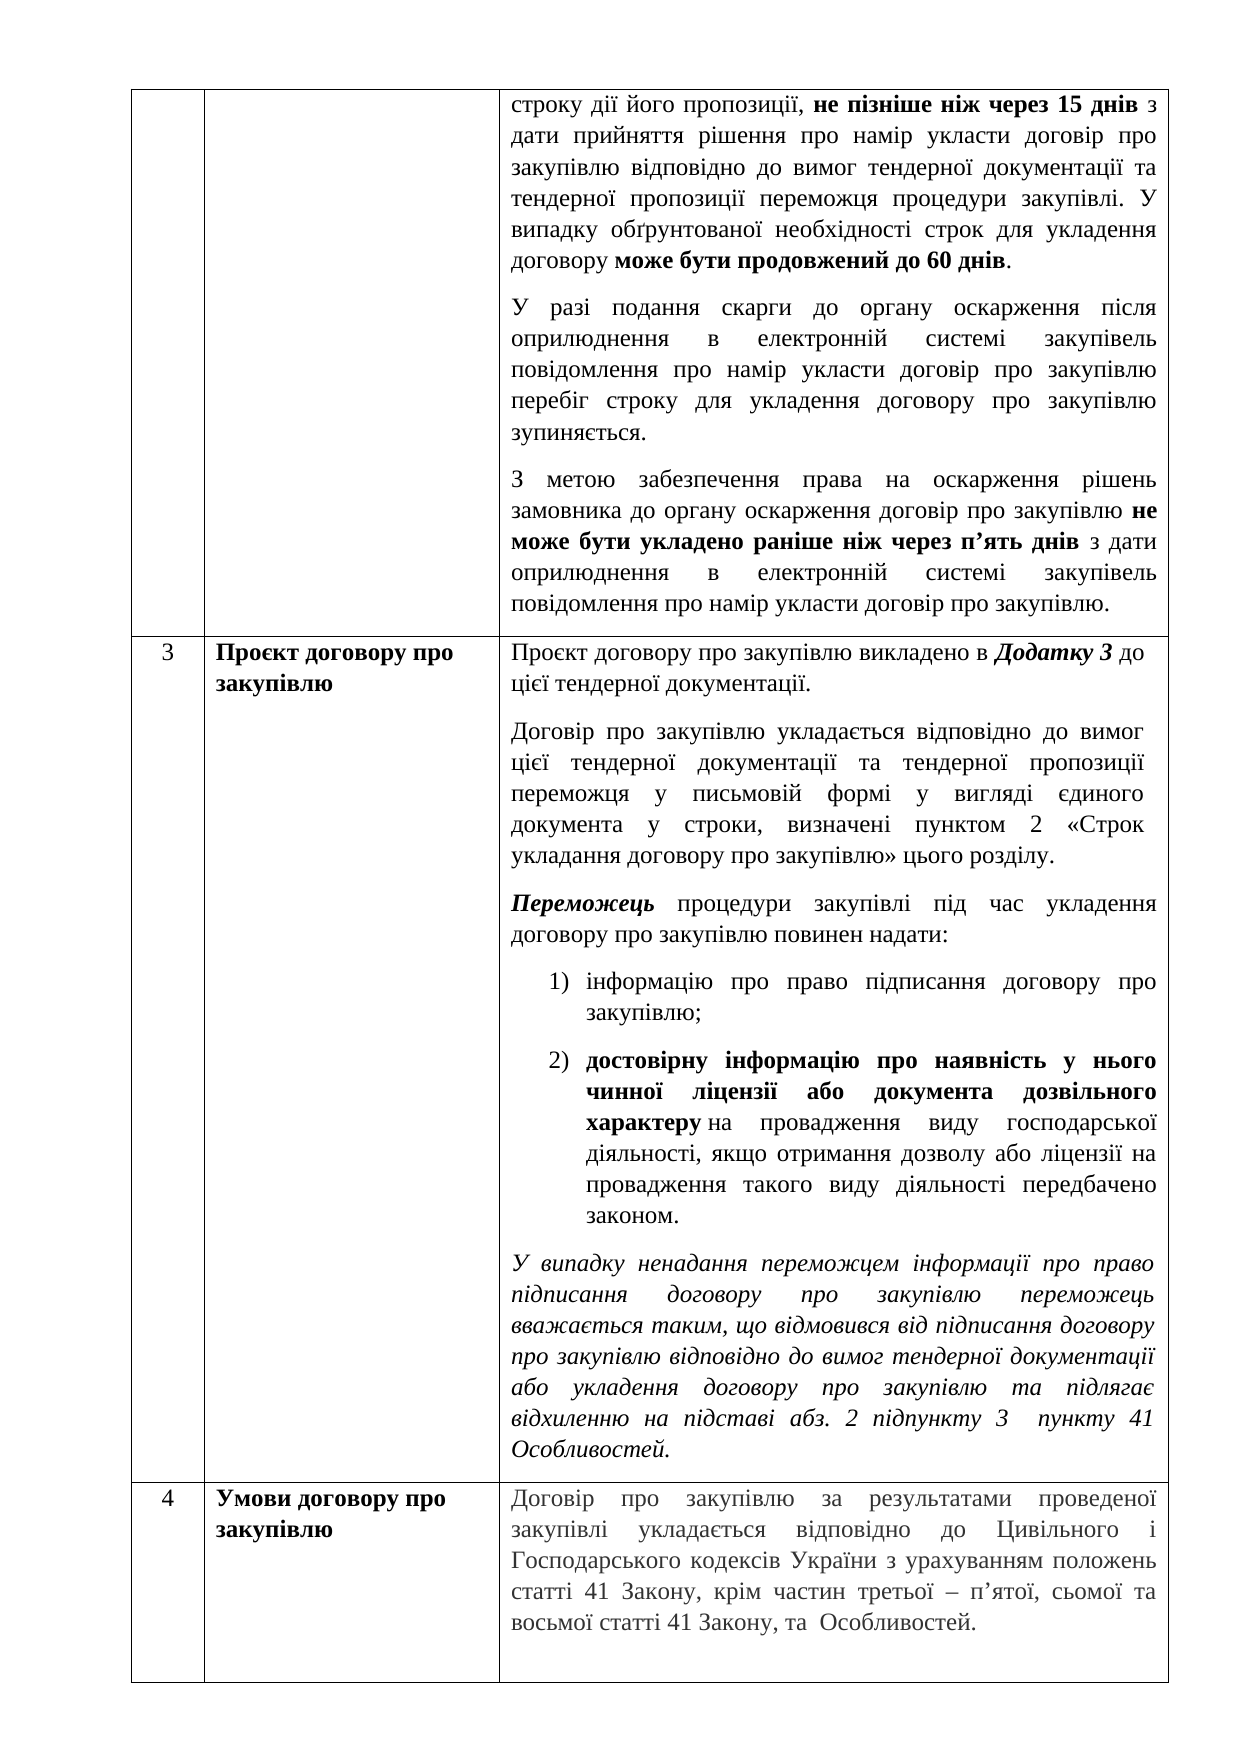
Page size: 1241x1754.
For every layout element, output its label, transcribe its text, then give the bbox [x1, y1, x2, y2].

table_cell 4 [132, 1483, 204, 1682]
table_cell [500, 1483, 1168, 1682]
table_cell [500, 90, 1168, 636]
table_cell 3 [132, 637, 204, 1482]
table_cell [205, 1483, 499, 1682]
table_cell Проєкт договору про закупівлю [205, 637, 499, 1482]
table_cell 2 [132, 90, 204, 636]
table_cell Проєкт договору про закупівлю викладено в Додатку 3 до цієї тендерної документації. Договір про закупівлю укладається відповідно до вимог цієї тендерної документації та тендерної пропозиції переможця у письмовій формі у вигляді єдиного документа у строки, визначені пунктом 2 «Строк укладання договору про закупівлю» цього розділу. Переможець процедури закупівлі під час укладення договору про закупівлю повинен надати: інформацію про право підписання договору про закупівлю; достовірну інформацію про наявність у нього чинної ліцензії або документа дозвільного характеру на провадження виду господарської діяльності, якщо отримання дозволу або ліцензії на провадження такого виду діяльності передбачено законом. У випадку ненадання переможцем інформації про право підписання договору про закупівлю переможець вважається таким, що відмовився від підписання договору про закупівлю відповідно до вимог тендерної документації або укладення договору про закупівлю та підлягає відхиленню на підставі абз. 2 підпункту 3 пункту 41 Особливостей. [500, 637, 1168, 1482]
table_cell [205, 90, 499, 636]
